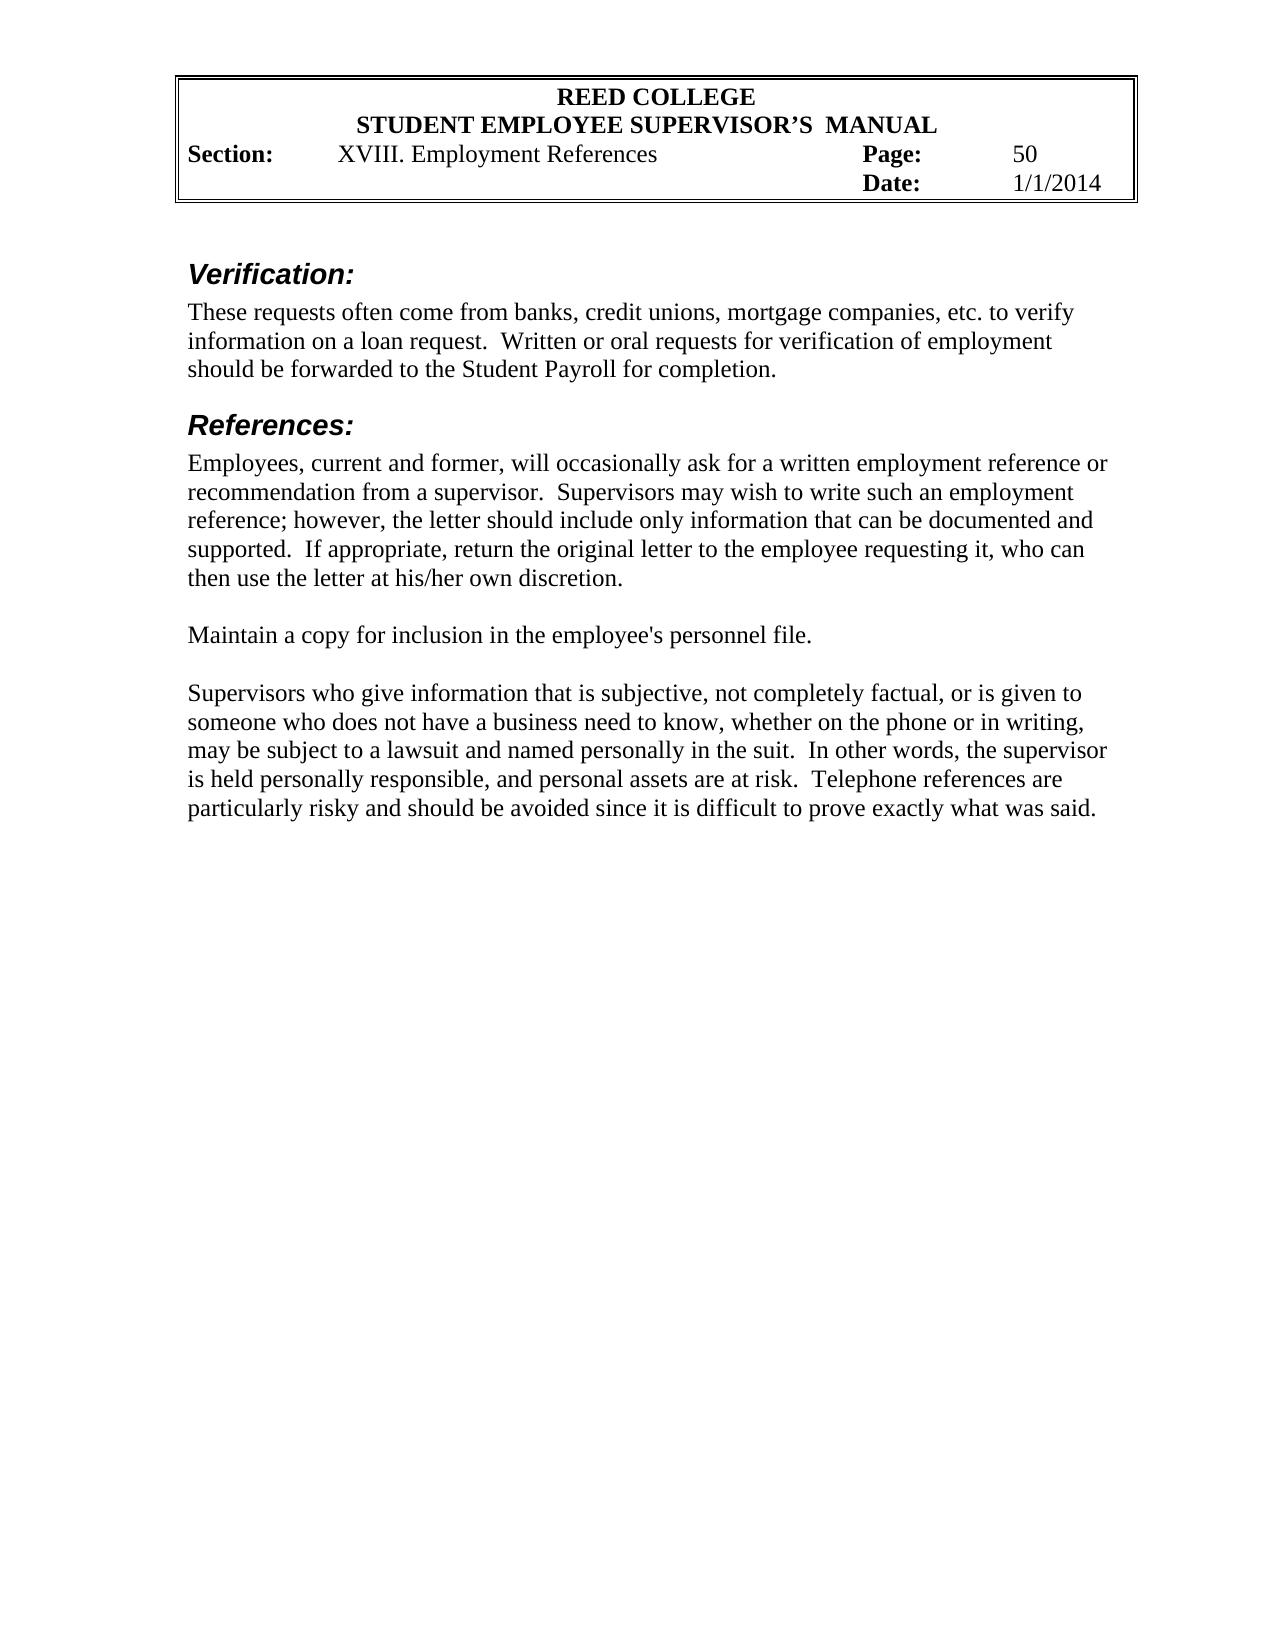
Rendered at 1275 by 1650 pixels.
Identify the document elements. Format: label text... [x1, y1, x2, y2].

text Maintain a copy for inclusion in the employee's personnel file. [187, 621, 1125, 649]
text Supervisors who give information that is subjective, not completely factual, or is given to someone who does not have a business need to know, whether on the phone or in writing, may be subject to a lawsuit and named personally in the suit. In other words, the supervisor is held personally responsible, and personal assets are at risk. Telephone references are particularly risky and should be avoided since it is difficult to prove exactly what was said. [187, 678, 1125, 822]
text These requests often come from banks, credit unions, mortgage companies, etc. to verify information on a loan request. Written or oral requests for verification of employment should be forwarded to the Student Payroll for completion. [187, 297, 1125, 383]
subtitle Verification: [187, 257, 1125, 291]
subtitle References: [187, 408, 1125, 442]
text Employees, current and former, will occasionally ask for a written employment reference or recommendation from a supervisor. Supervisors may wish to write such an employment reference; however, the letter should include only information that can be documented and supported. If appropriate, return the original letter to the employee requesting it, who can then use the letter at his/her own discretion. [187, 448, 1125, 592]
